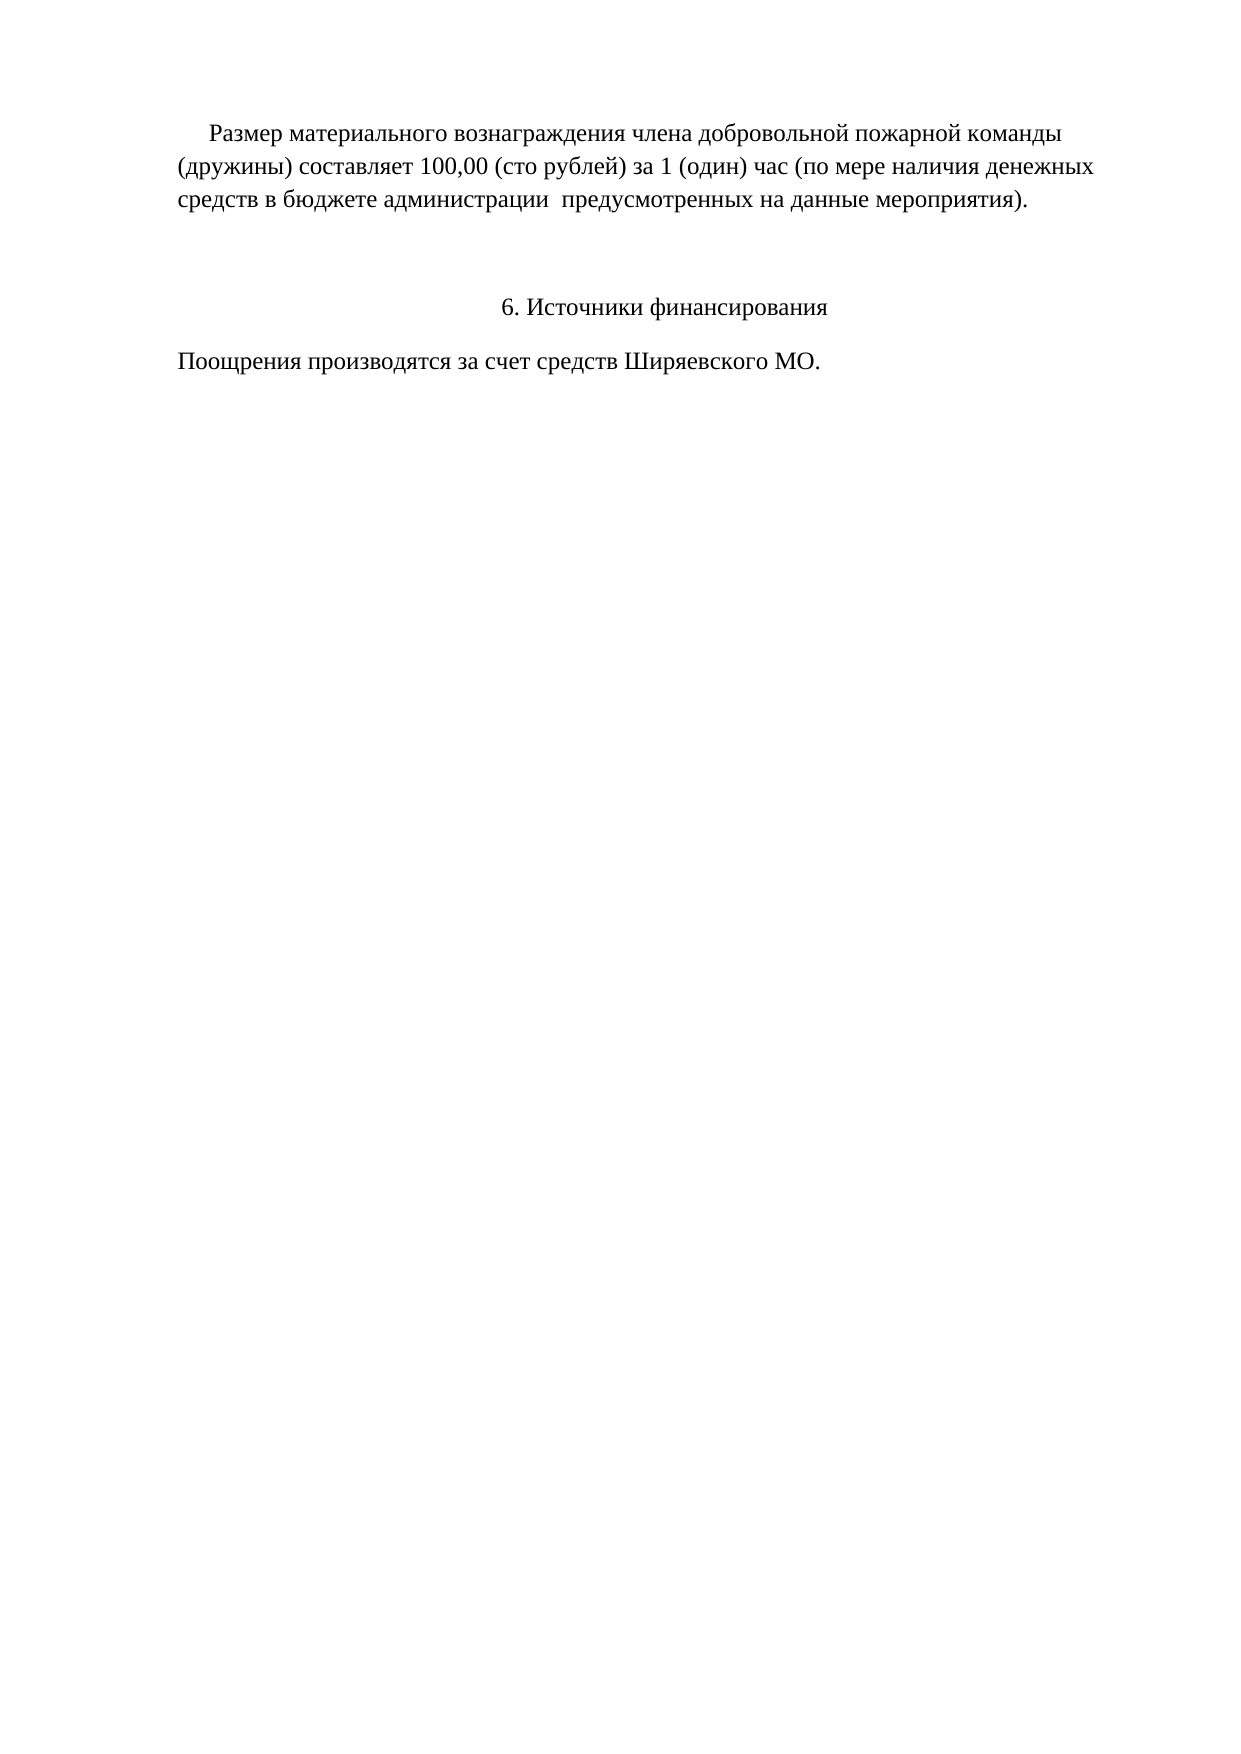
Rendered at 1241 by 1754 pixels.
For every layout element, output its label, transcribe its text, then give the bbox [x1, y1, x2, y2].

text 6. Источники финансирования [177, 292, 1152, 321]
text Поощрения производятся за счет средств Ширяевского МО. [177, 346, 1152, 374]
text Размер материального вознаграждения члена добровольной пожарной команды (дружины) составляет 100,00 (сто рублей) за 1 (один) час (по мере наличия денежных средств в бюджете администрации предусмотренных на данные мероприятия). [177, 118, 1152, 213]
